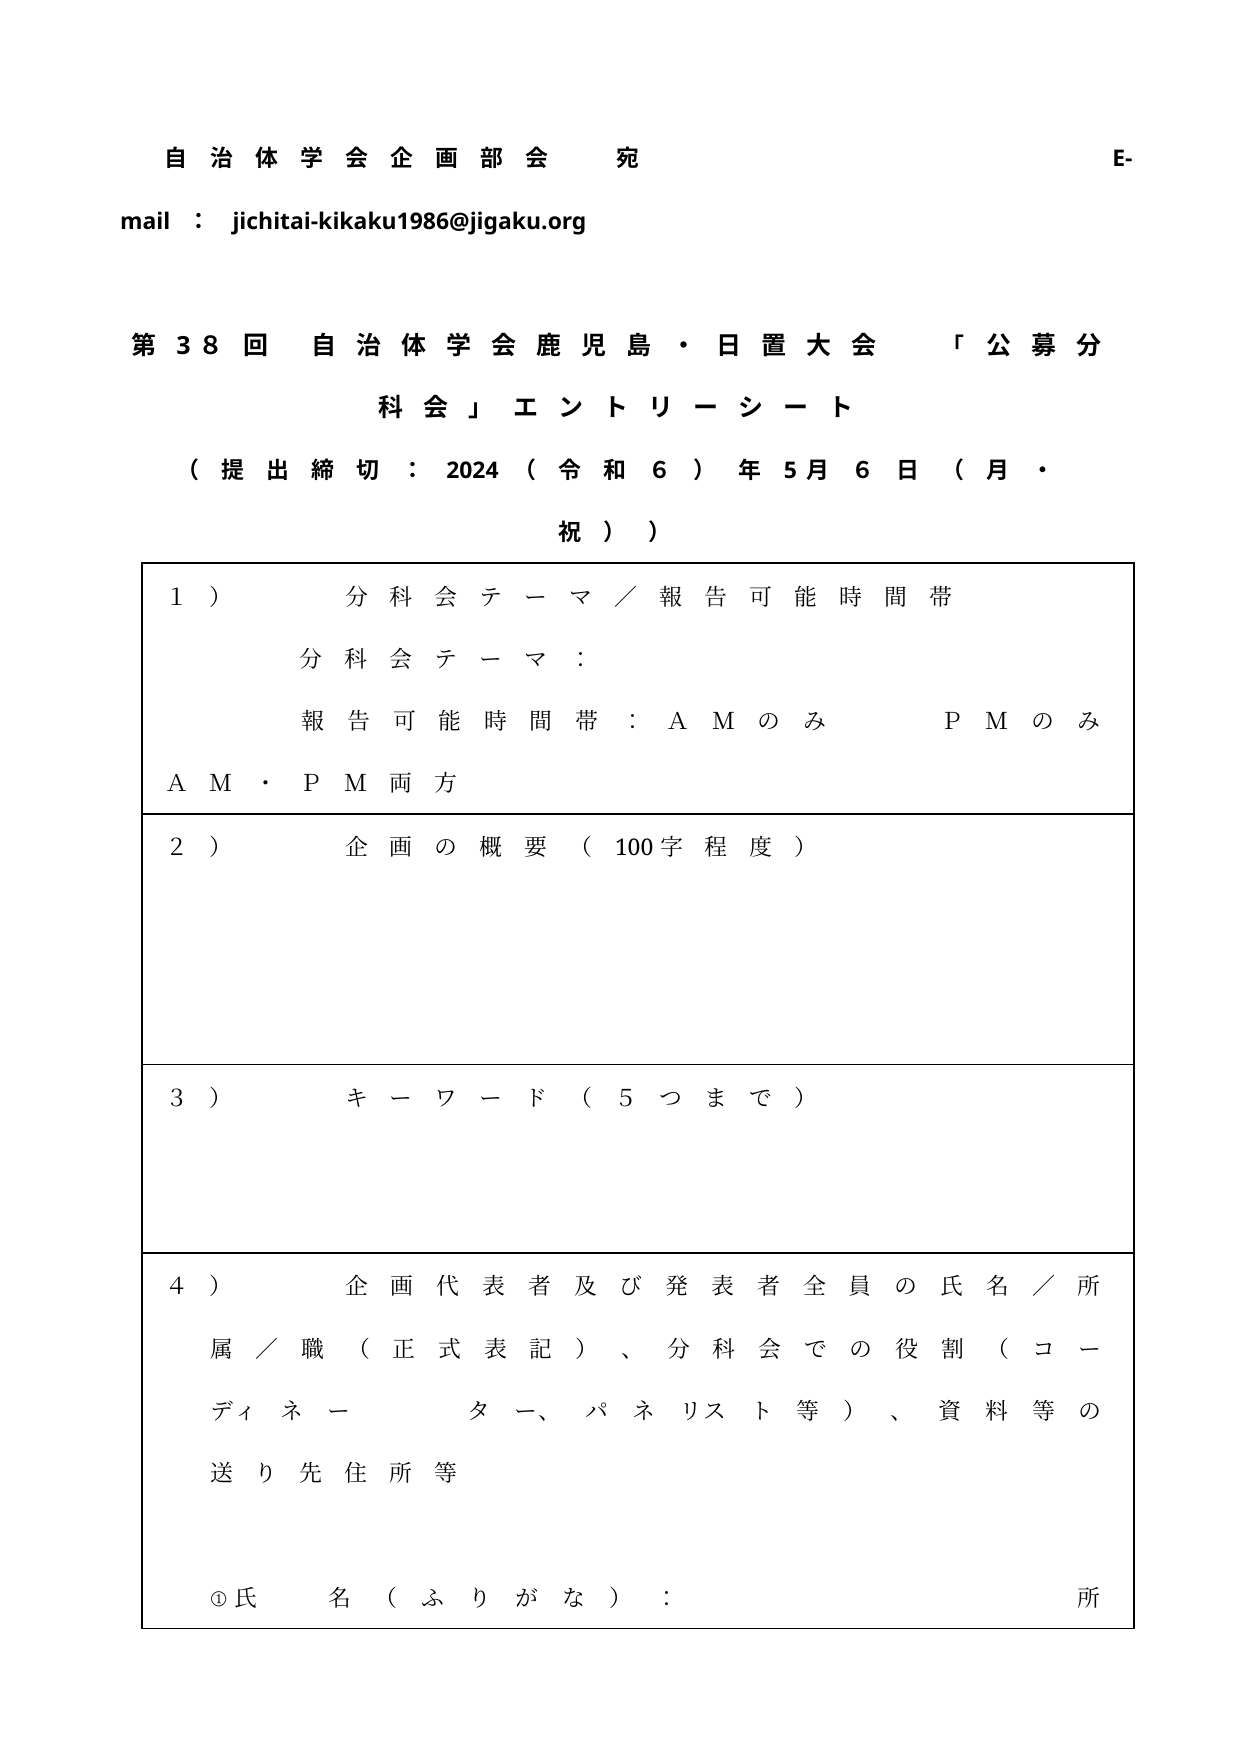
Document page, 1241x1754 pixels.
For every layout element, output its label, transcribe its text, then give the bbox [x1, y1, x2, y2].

table_cell キーワード（５つまで） [143, 1065, 1133, 1252]
text 第3８回 自治体学会鹿児島・日置大会 「公募分科会」エントリーシート [120, 313, 1132, 437]
text （提出締切：2024（令和６）年5月６日（月・祝）） [120, 437, 1132, 562]
table_header 分科会テーマ／報告可能時間帯 分科会テーマ： 報告可能時間帯：ＡＭのみ ＰＭのみ ＡＭ・ＰＭ両方 [143, 564, 1133, 813]
table_cell 企画の概要（100字程度） [143, 815, 1133, 1064]
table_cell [143, 1254, 1133, 1627]
text 自治体学会企画部会 宛 E‐mail：jichitai-kikaku1986@jigaku.org [120, 126, 1132, 250]
